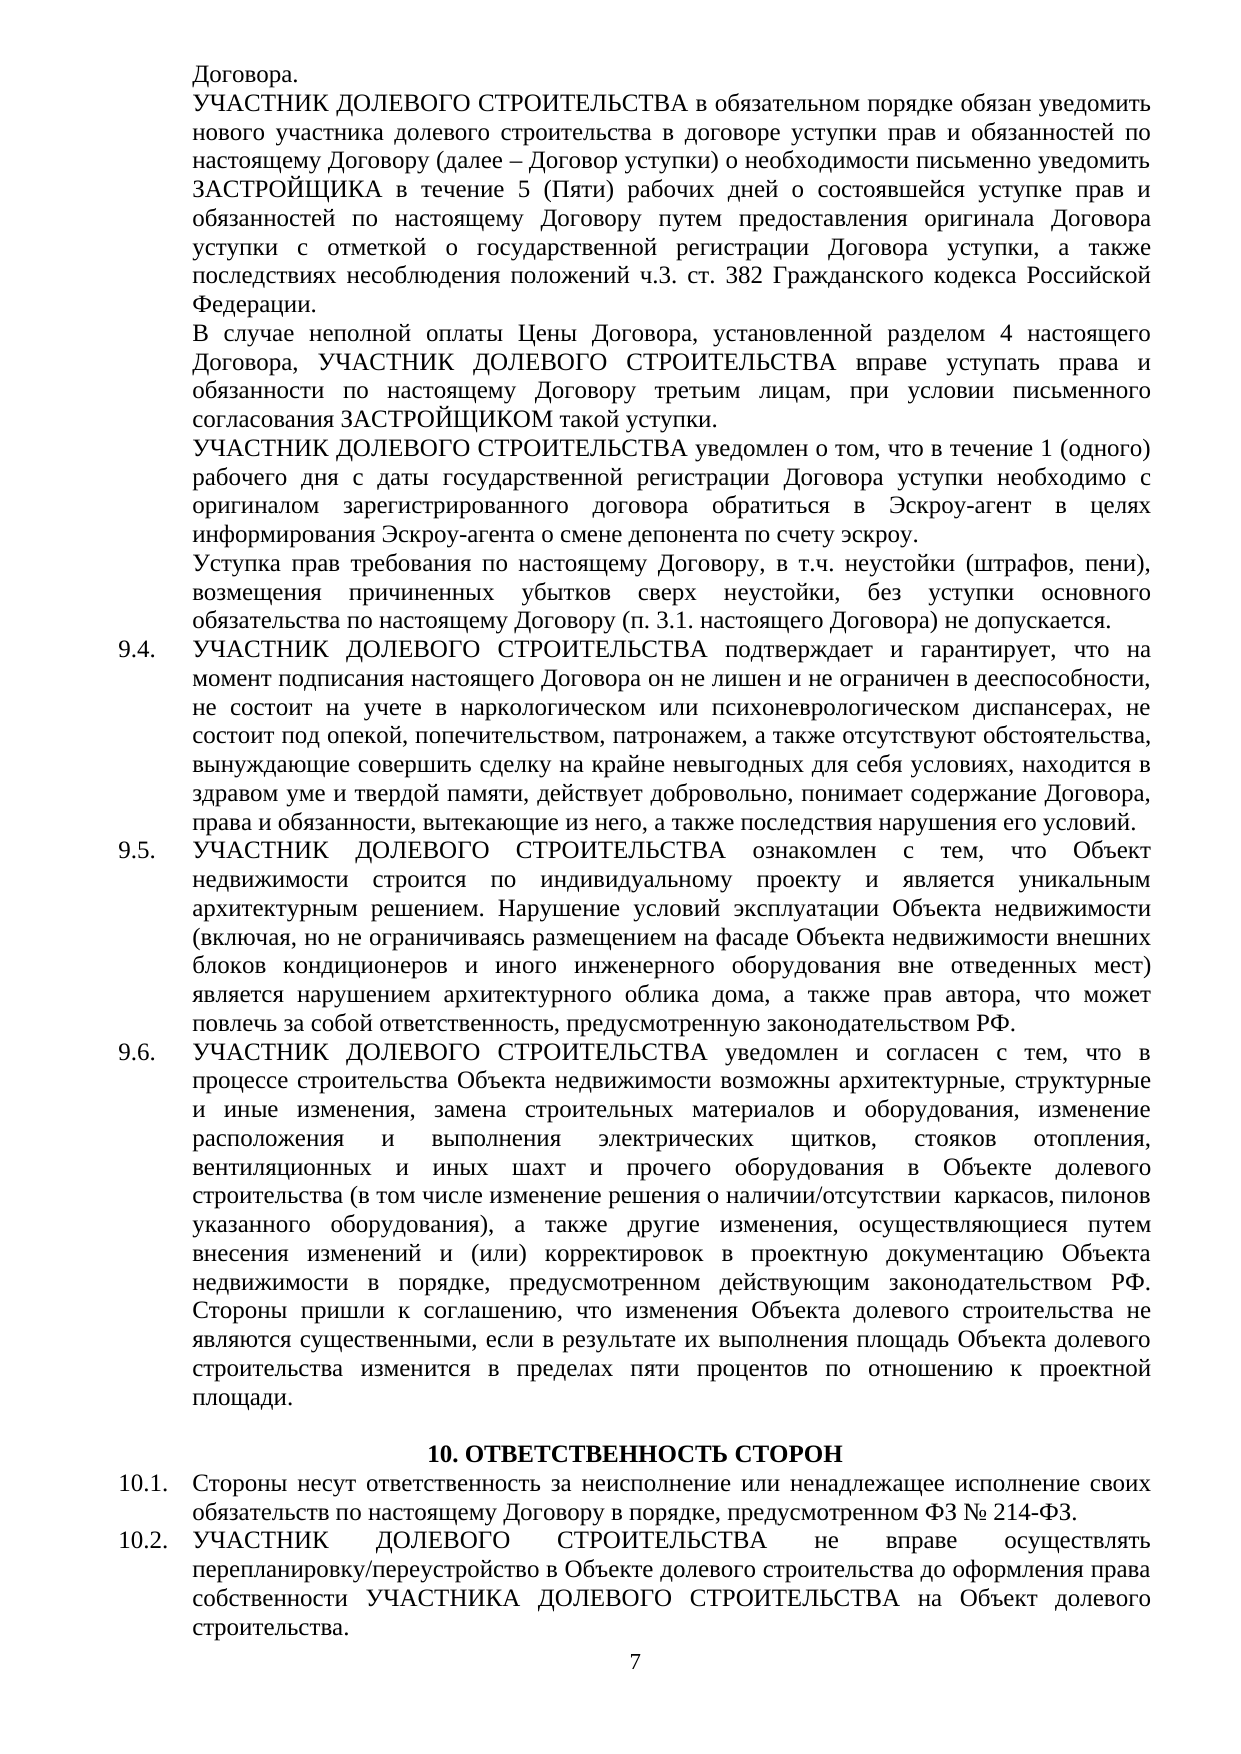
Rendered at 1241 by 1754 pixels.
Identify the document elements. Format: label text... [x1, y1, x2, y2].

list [118, 59, 1152, 88]
text Уступка прав требования по настоящему Договору, в т.ч. неустойки (штрафов, пени), возмещения причиненных убытков сверх неустойки, без уступки основного обязательства по настоящему Договору (п. 3.1. настоящего Договора) не допускается. [192, 548, 1152, 634]
text В случае неполной оплаты Цены Договора, установленной разделом 4 настоящего Договора, УЧАСТНИК ДОЛЕВОГО СТРОИТЕЛЬСТВА вправе уступать права и обязанности по настоящему Договору третьим лицам, при условии письменного согласования ЗАСТРОЙЩИКОМ такой уступки. [192, 318, 1152, 433]
list Стороны несут ответственность за неисполнение или ненадлежащее исполнение своих обязательств по настоящему Договору в порядке, предусмотренном ФЗ № 214-ФЗ. [118, 1468, 1152, 1525]
text УЧАСТНИК ДОЛЕВОГО СТРОИТЕЛЬСТВА в обязательном порядке обязан уведомить нового участника долевого строительства в договоре уступки прав и обязанностей по настоящему Договору (далее – Договор уступки) о необходимости письменно уведомить ЗАСТРОЙЩИКА в течение 5 (Пяти) рабочих дней о состоявшейся уступке прав и обязанностей по настоящему Договору путем предоставления оригинала Договора уступки с отметкой о государственной регистрации Договора уступки, а также последствиях несоблюдения положений ч.3. ст. 382 Гражданского кодекса Российской Федерации. [192, 88, 1152, 318]
list УЧАСТНИК ДОЛЕВОГО СТРОИТЕЛЬСТВА не вправе осуществлять перепланировку/переустройство в Объекте долевого строительства до оформления права собственности УЧАСТНИКА ДОЛЕВОГО СТРОИТЕЛЬСТВА на Объект долевого строительства. [118, 1525, 1152, 1640]
list УЧАСТНИК ДОЛЕВОГО СТРОИТЕЛЬСТВА уведомлен и согласен с тем, что в процессе строительства Объекта недвижимости возможны архитектурные, структурные и иные изменения, замена строительных материалов и оборудования, изменение расположения и выполнения электрических щитков, стояков отопления, вентиляционных и иных шахт и прочего оборудования в Объекте долевого строительства (в том числе изменение решения о наличии/отсутствии каркасов, пилонов указанного оборудования), а также другие изменения, осуществляющиеся путем внесения изменений и (или) корректировок в проектную документацию Объекта недвижимости в порядке, предусмотренном действующим законодательством РФ. Стороны пришли к соглашению, что изменения Объекта долевого строительства не являются существенными, если в результате их выполнения площадь Объекта долевого строительства изменится в пределах пяти процентов по отношению к проектной площади. [118, 1037, 1152, 1410]
list УЧАСТНИК ДОЛЕВОГО СТРОИТЕЛЬСТВА ознакомлен с тем, что Объект недвижимости строится по индивидуальному проекту и является уникальным архитектурным решением. Нарушение условий эксплуатации Объекта недвижимости (включая, но не ограничиваясь размещением на фасаде Объекта недвижимости внешних блоков кондиционеров и иного инженерного оборудования вне отведенных мест) является нарушением архитектурного облика дома, а также прав автора, что может повлечь за собой ответственность, предусмотренную законодательством РФ. [118, 835, 1152, 1037]
text УЧАСТНИК ДОЛЕВОГО СТРОИТЕЛЬСТВА уведомлен о том, что в течение 1 (одного) рабочего дня с даты государственной регистрации Договора уступки необходимо с оригиналом зарегистрированного договора обратиться в Эскроу-агент в целях информирования Эскроу-агента о смене депонента по счету эскроу. [192, 433, 1152, 548]
list ОТВЕТСТВЕННОСТЬ СТОРОН [118, 1439, 1152, 1468]
list УЧАСТНИК ДОЛЕВОГО СТРОИТЕЛЬСТВА подтверждает и гарантирует, что на момент подписания настоящего Договора он не лишен и не ограничен в дееспособности, не состоит на учете в наркологическом или психоневрологическом диспансерах, не состоит под опекой, попечительством, патронажем, а также отсутствуют обстоятельства, вынуждающие совершить сделку на крайне невыгодных для себя условиях, находится в здравом уме и твердой памяти, действует добровольно, понимает содержание Договора, права и обязанности, вытекающие из него, а также последствия нарушения его условий. [118, 634, 1152, 835]
